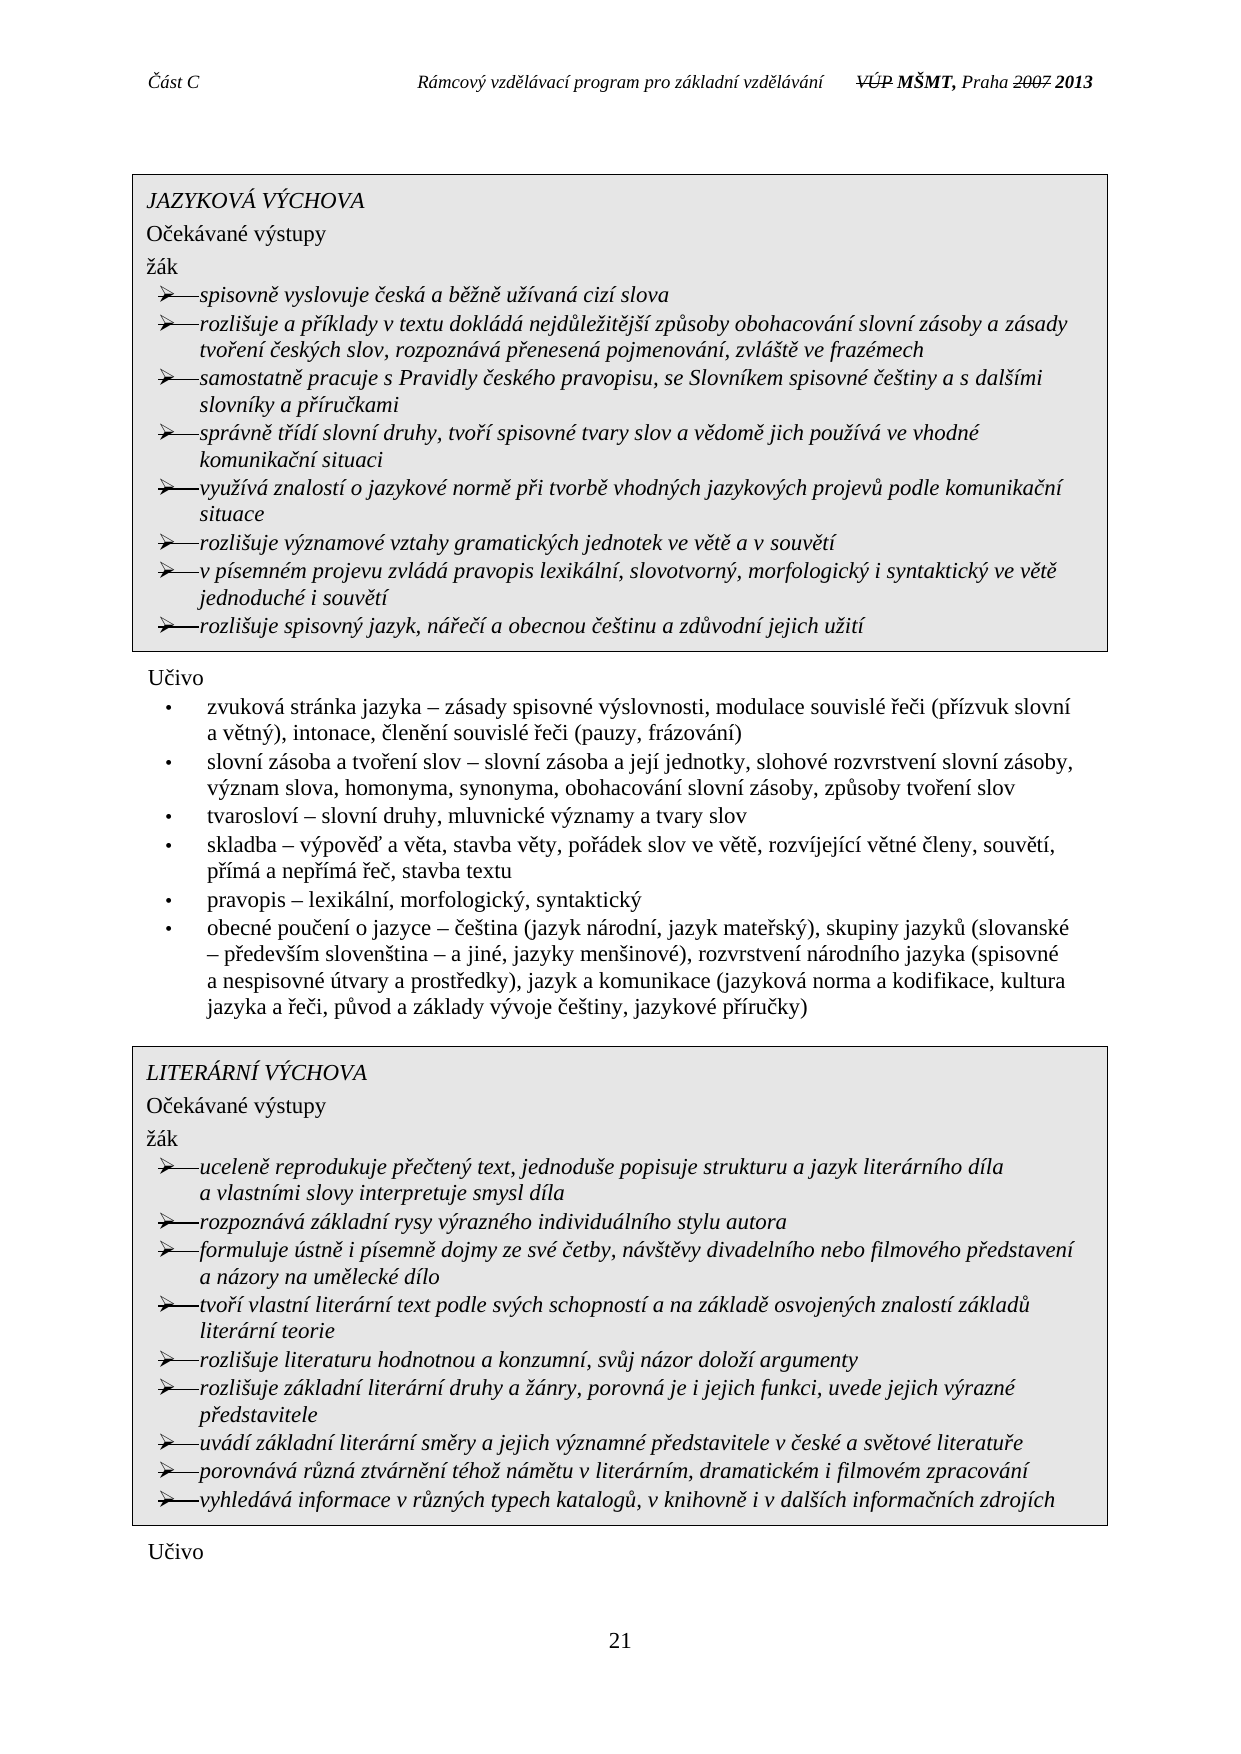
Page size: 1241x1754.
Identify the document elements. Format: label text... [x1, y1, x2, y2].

text zvuková stránka jazyka – zásady spisovné výslovnosti, modulace souvislé řeči (přízvuk slovní a větný), intonace, členění souvislé řeči (pauzy, frázování) [165, 693, 1081, 746]
text slovní zásoba a tvoření slov – slovní zásoba a její jednotky, slohové rozvrstvení slovní zásoby, význam slova, homonyma, synonyma, obohacování slovní zásoby, způsoby tvoření slov [165, 748, 1081, 800]
text tvarosloví – slovní druhy, mluvnické významy a tvary slov [165, 802, 1081, 829]
table_header LITERÁRNÍ VÝCHOVA Očekávané výstupy žák uceleně reprodukuje přečtený text, jednoduše popisuje strukturu a jazyk literárního díla a vlastními slovy interpretuje smysl díla rozpoznává základní rysy výrazného individuálního stylu autora formuluje ústně i písemně dojmy ze své četby, návštěvy divadelního nebo filmového představení a názory na umělecké dílo tvoří vlastní literární text podle svých schopností a na základě osvojených znalostí základů literární teorie rozlišuje literaturu hodnotnou a konzumní, svůj názor doloží argumenty rozlišuje základní literární druhy a žánry, porovná je i jejich funkci, uvede jejich výrazné představitele uvádí základní literární směry a jejich významné představitele v české a světové literatuře porovnává různá ztvárnění téhož námětu v literárním, dramatickém i filmovém zpracování vyhledává informace v různých typech katalogů, v knihovně i v dalších informačních zdrojích [133, 1047, 1107, 1525]
table_header JAZYKOVÁ VÝCHOVA Očekávané výstupy žák spisovně vyslovuje česká a běžně užívaná cizí slova rozlišuje a příklady v textu dokládá nejdůležitější způsoby obohacování slovní zásoby a zásady tvoření českých slov, rozpoznává přenesená pojmenování, zvláště ve frazémech samostatně pracuje s Pravidly českého pravopisu, se Slovníkem spisovné češtiny a s dalšími slovníky a příručkami správně třídí slovní druhy, tvoří spisovné tvary slov a vědomě jich používá ve vhodné komunikační situaci využívá znalostí o jazykové normě při tvorbě vhodných jazykových projevů podle komunikační situace rozlišuje významové vztahy gramatických jednotek ve větě a v souvětí v písemném projevu zvládá pravopis lexikální, slovotvorný, morfologický i syntaktický ve větě jednoduché i souvětí rozlišuje spisovný jazyk, nářečí a obecnou češtinu a zdůvodní jejich užití [133, 175, 1107, 651]
text Učivo [148, 664, 1092, 691]
text Učivo [148, 1538, 1092, 1565]
text skladba – výpověď a věta, stavba věty, pořádek slov ve větě, rozvíjející větné členy, souvětí, přímá a nepřímá řeč, stavba textu [165, 831, 1081, 884]
text pravopis – lexikální, morfologický, syntaktický [165, 886, 1081, 912]
text obecné poučení o jazyce – čeština (jazyk národní, jazyk mateřský), skupiny jazyků (slovanské – především slovenština – a jiné, jazyky menšinové), rozvrstvení národního jazyka (spisovné a nespisovné útvary a prostředky), jazyk a komunikace (jazyková norma a kodifikace, kultura jazyka a řeči, původ a základy vývoje češtiny, jazykové příručky) [165, 914, 1081, 1019]
